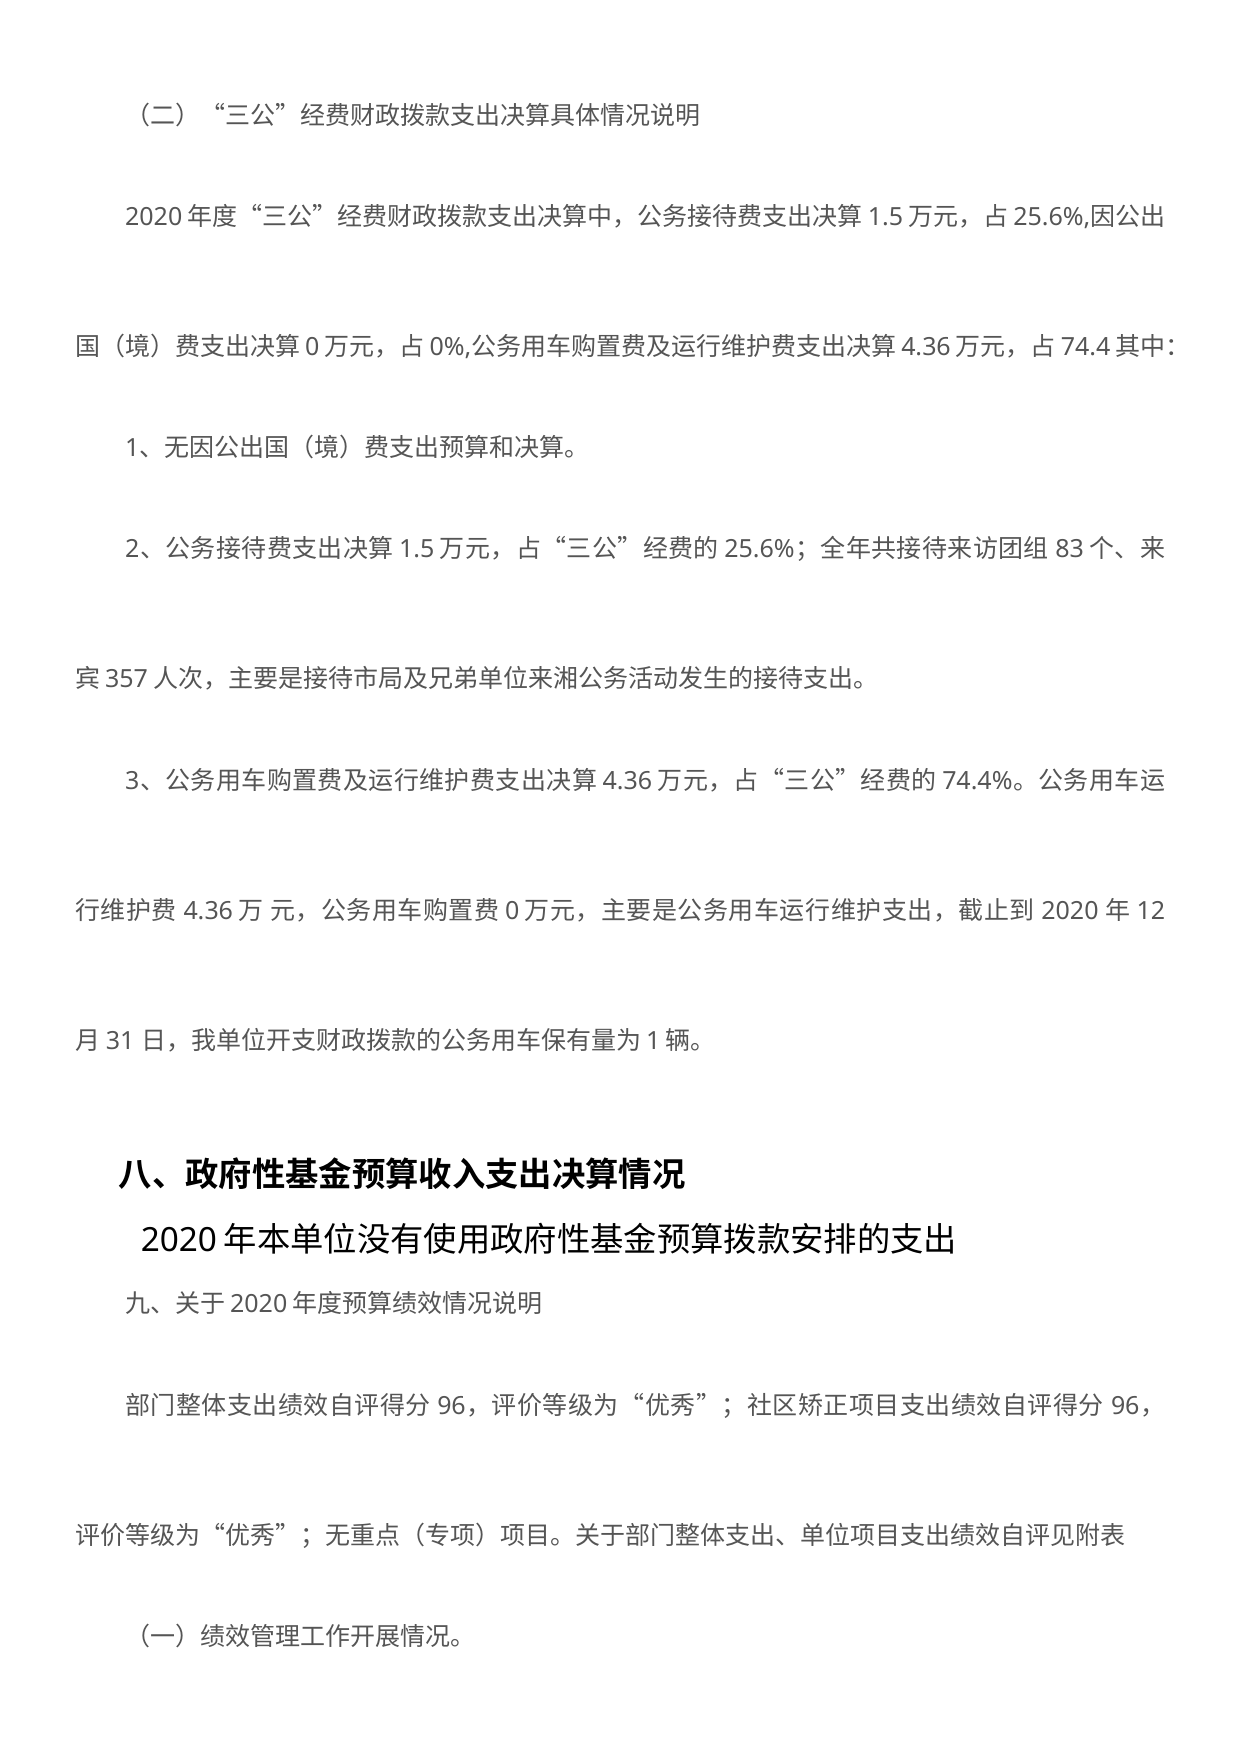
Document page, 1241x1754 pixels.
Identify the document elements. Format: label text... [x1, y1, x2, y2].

text 2020年度“三公”经费财政拨款支出决算中，公务接待费支出决算1.5万元，占25.6%,因公出国（境）费支出决算0万元，占0%,公务用车购置费及运行维护费支出决算4.36万元，占74.4其中： [75, 182, 1165, 377]
text 部门整体支出绩效自评得分96，评价等级为“优秀”；社区矫正项目支出绩效自评得分96，评价等级为“优秀”；无重点（专项）项目。关于部门整体支出、单位项目支出绩效自评见附表 [75, 1371, 1165, 1566]
text 八、政府性基金预算收入支出决算情况 [75, 1139, 1165, 1204]
text （一）绩效管理工作开展情况。 [75, 1602, 1165, 1667]
text 2、公务接待费支出决算1.5万元，占“三公”经费的25.6%；全年共接待来访团组 83个、来宾357人次，主要是接待市局及兄弟单位来湘公务活动发生的接待支出。 [75, 514, 1165, 709]
text 2020年本单位没有使用政府性基金预算拨款安排的支出 [75, 1204, 1165, 1269]
text （二）“三公”经费财政拨款支出决算具体情况说明 [75, 81, 1165, 146]
text 九、关于2020年度预算绩效情况说明 [75, 1269, 1165, 1334]
text 3、公务用车购置费及运行维护费支出决算4.36万元，占“三公”经费的74.4%。公务用车运行维护费 4.36万 元，公务用车购置费0万元，主要是公务用车运行维护支出，截止到 2020 年 12 月 31 日，我单位开支财政拨款的公务用车保有量为1辆。 [75, 746, 1165, 1071]
text 1、无因公出国（境）费支出预算和决算。 [75, 413, 1165, 478]
